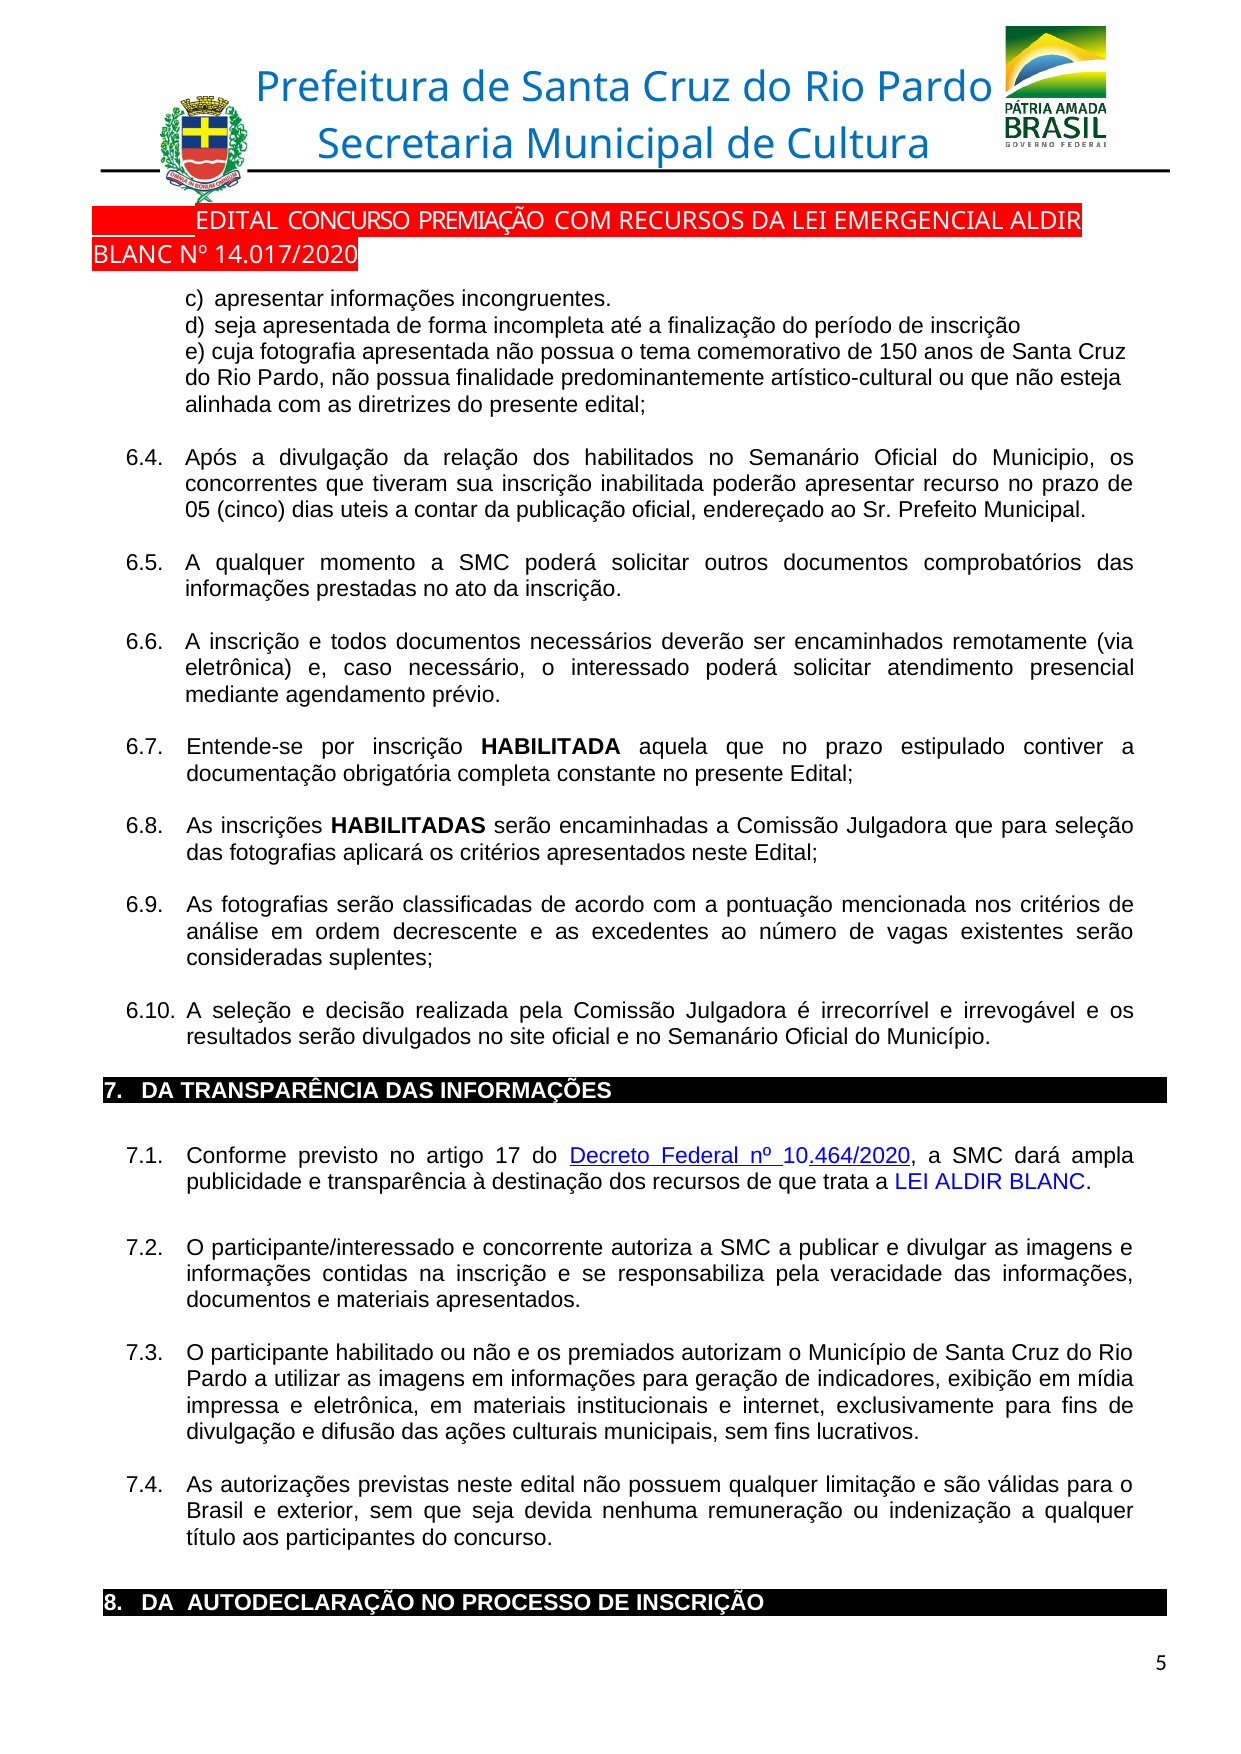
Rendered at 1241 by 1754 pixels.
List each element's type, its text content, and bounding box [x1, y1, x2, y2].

list apresentar informações incongruentes. [185, 285, 1134, 312]
list Conforme previsto no artigo 17 do Decreto Federal nº 10.464/2020, a SMC dará ampla publicidade e transparência à destinação dos recursos de que trata a LEI ALDIR BLANC. [126, 1142, 1134, 1195]
list As autorizações previstas neste edital não possuem qualquer limitação e são válidas para o Brasil e exterior, sem que seja devida nenhuma remuneração ou indenização a qualquer título aos participantes do concurso. [126, 1471, 1134, 1550]
list A qualquer momento a SMC poderá solicitar outros documentos comprobatórios das informações prestadas no ato da inscrição. [126, 549, 1134, 602]
list DA TRANSPARÊNCIA DAS INFORMAÇÕES [103, 1077, 1167, 1103]
picture [160, 96, 248, 204]
list O participante habilitado ou não e os premiados autorizam o Município de Santa Cruz do Rio Pardo a utilizar as imagens em informações para geração de indicadores, exibição em mídia impressa e eletrônica, em materiais institucionais e internet, exclusivamente para fins de divulgação e difusão das ações culturais municipais, sem fins lucrativos. [126, 1339, 1134, 1444]
list DA AUTODECLARAÇÃO NO PROCESSO DE INSCRIÇÃO [103, 1589, 1167, 1616]
picture [1005, 26, 1107, 147]
list A inscrição e todos documentos necessários deverão ser encaminhados remotamente (via eletrônica) e, caso necessário, o interessado poderá solicitar atendimento presencial mediante agendamento prévio. [126, 628, 1134, 707]
list O participante/interessado e concorrente autoriza a SMC a publicar e divulgar as imagens e informações contidas na inscrição e se responsabiliza pela veracidade das informações, documentos e materiais apresentados. [126, 1233, 1134, 1313]
list seja apresentada de forma incompleta até a finalização do período de inscrição [185, 312, 1134, 338]
list As fotografias serão classificadas de acordo com a pontuação mencionada nos critérios de análise em ordem decrescente e as excedentes ao número de vagas existentes serão consideradas suplentes; [126, 891, 1134, 971]
list As inscrições HABILITADAS serão encaminhadas a Comissão Julgadora que para seleção das fotografias aplicará os critérios apresentados neste Edital; [126, 812, 1134, 865]
list Após a divulgação da relação dos habilitados no Semanário Oficial do Municipio, os concorrentes que tiveram sua inscrição inabilitada poderão apresentar recurso no prazo de 05 (cinco) dias uteis a contar da publicação oficial, endereçado ao Sr. Prefeito Municipal. [126, 443, 1134, 522]
list Entende-se por inscrição HABILITADA aquela que no prazo estipulado contiver a documentação obrigatória completa constante no presente Edital; [126, 733, 1134, 786]
list A seleção e decisão realizada pela Comissão Julgadora é irrecorrível e irrevogável e os resultados serão divulgados no site oficial e no Semanário Oficial do Município. [126, 997, 1134, 1049]
text e) cuja fotografia apresentada não possua o tema comemorativo de 150 anos de Santa Cruz do Rio Pardo, não possua finalidade predominantemente artístico-cultural ou que não esteja alinhada com as diretrizes do presente edital; [185, 338, 1134, 417]
